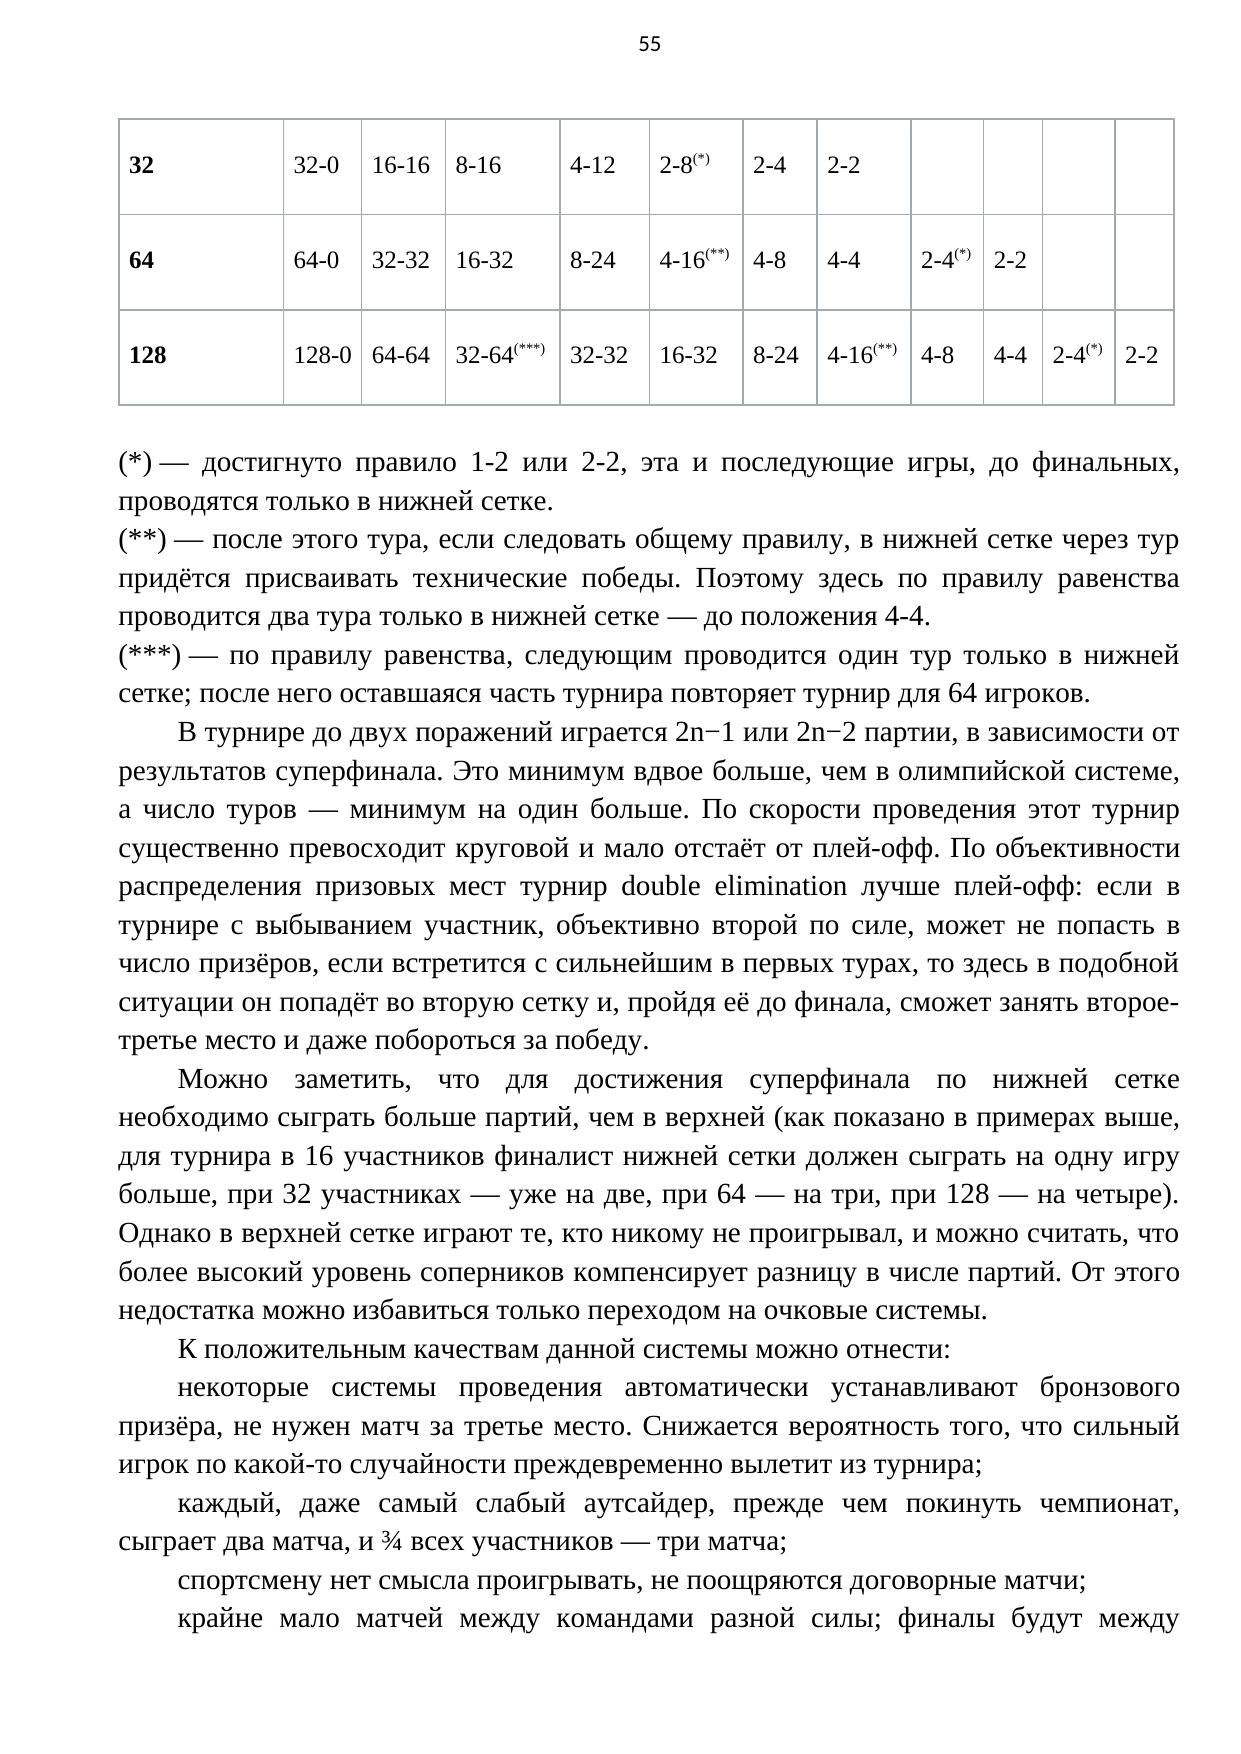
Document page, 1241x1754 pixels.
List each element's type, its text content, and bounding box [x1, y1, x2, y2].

table_cell 128 [120, 311, 283, 404]
text Можно заметить, что для достижения суперфинала по нижней сетке необходимо сыграть больше партий, чем в верхней (как показано в примерах выше, для турнира в 16 участников финалист нижней сетки должен сыграть на одну игру больше, при 32 участниках — уже на две, при 64 — на три, при 128 — на четыре). Однако в верхней сетке играют те, кто никому не проигрывал, и можно считать, что более высокий уровень соперников компенсирует разницу в числе партий. От этого недостатка можно избавиться только переходом на очковые системы. [118, 1061, 1181, 1326]
table_cell 32-32 [561, 311, 649, 404]
table_cell 32-32 [362, 215, 445, 309]
text (**) — после этого тура, если следовать общему правилу, в нижней сетке через тур придётся присваивать технические победы. Поэтому здесь по правилу равенства проводится два тура только в нижней сетке — до положения 4-4. [118, 593, 1181, 632]
table_cell 8-16 [446, 120, 559, 213]
table_cell 16-32 [650, 311, 742, 404]
table_cell 32-0 [284, 120, 361, 213]
table_cell 2-2 [984, 215, 1042, 309]
text В турнире до двух поражений играется 2n−1 или 2n−2 партии, в зависимости от результатов суперфинала. Это минимум вдвое больше, чем в олимпийской системе, а число туров — минимум на один больше. По скорости проведения этот турнир существенно превосходит круговой и мало отстаёт от плей-офф. По объективности распределения призовых мест турнир double elimination лучше плей-офф: если в турнире с выбыванием участник, объективно второй по силе, может не попасть в число призёров, если встретится с сильнейшим в первых турах, то здесь в подобной ситуации он попадёт во вторую сетку и, пройдя её до финала, сможет занять второе-третье место и даже побороться за победу. [118, 714, 1181, 1056]
text К положительным качествам данной системы можно отнести: [118, 1331, 1181, 1364]
table_cell 8-24 [744, 311, 816, 404]
text (*) — достигнуто правило 1-2 или 2-2, эта и последующие игры, до финальных, проводятся только в нижней сетке. [118, 478, 1181, 516]
table_cell 2-8(*) [650, 120, 742, 213]
table_cell 32 [120, 120, 283, 213]
table_cell 4-16(**) [818, 311, 910, 404]
table_cell 16-32 [446, 215, 559, 309]
table_cell 4-8 [912, 311, 983, 404]
table_cell [912, 120, 983, 213]
table_cell 4-4 [818, 215, 910, 309]
table_cell 32-64(***) [446, 311, 559, 404]
text (***) — по правилу равенства, следующим проводится один тур только в нижней сетке; после него оставшаяся часть турнира повторяет турнир для 64 игроков. [118, 658, 1181, 709]
text спортсмену нет смысла проигрывать, не поощряются договорные матчи; [118, 1562, 1181, 1596]
table_cell 2-4(*) [912, 215, 983, 309]
table_cell [1043, 120, 1114, 213]
table_cell 4-16(**) [650, 215, 742, 309]
table_cell 64 [120, 215, 283, 309]
table_cell 8-24 [561, 215, 649, 309]
table_cell 2-4(*) [1043, 311, 1114, 404]
table_cell 64-64 [362, 311, 445, 404]
table_cell 2-2 [818, 120, 910, 213]
table_cell 4-8 [744, 215, 816, 309]
table_cell [1116, 120, 1173, 213]
table_cell 128-0 [284, 311, 361, 404]
table_cell [984, 120, 1042, 213]
table_cell [1116, 215, 1173, 309]
table_cell 2-4 [744, 120, 816, 213]
table_cell 4-12 [561, 120, 649, 213]
table_cell 16-16 [362, 120, 445, 213]
text некоторые системы проведения автоматически устанавливают бронзового призёра, не нужен матч за третье место. Снижается вероятность того, что сильный игрок по какой-то случайности преждевременно вылетит из турнира; [118, 1369, 1181, 1480]
table_cell 2-2 [1116, 311, 1173, 404]
table_cell 64-0 [284, 215, 361, 309]
table_cell 4-4 [984, 311, 1042, 404]
table_cell [1043, 215, 1114, 309]
text каждый, даже самый слабый аутсайдер, прежде чем покинуть чемпионат, сыграет два матча, и ¾ всех участников — три матча; [118, 1485, 1181, 1557]
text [118, 1601, 1181, 1634]
